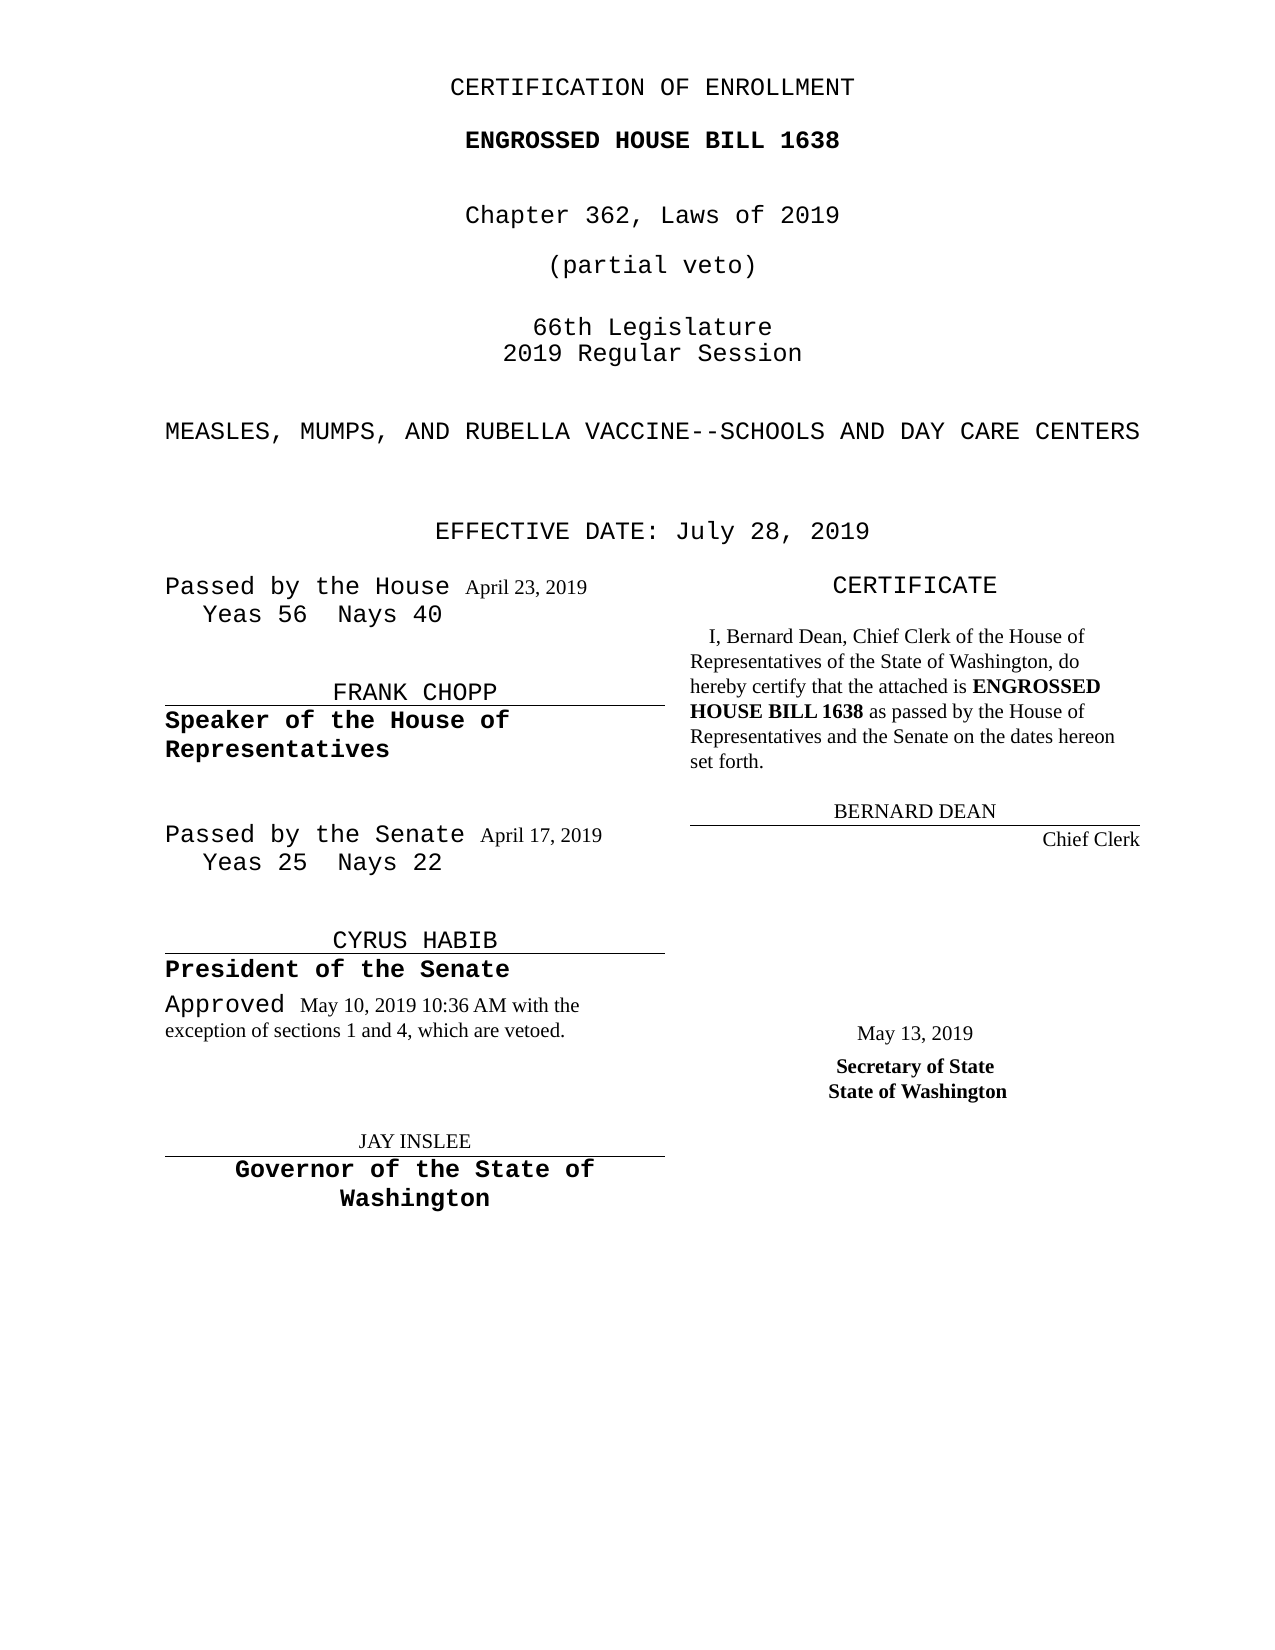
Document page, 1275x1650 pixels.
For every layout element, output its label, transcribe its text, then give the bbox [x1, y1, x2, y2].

table_cell JAY INSLEE Governor of the State of Washington [153, 1050, 677, 1218]
text (partial veto) [135, 253, 1170, 278]
text 66th Legislature [135, 316, 1170, 341]
table_cell Secretary of State State of Washington [678, 1050, 1152, 1218]
text 2019 Regular Session [135, 341, 1170, 369]
text EFFECTIVE DATE: July 28, 2019 [135, 519, 1170, 544]
text CERTIFICATION OF ENROLLMENT [135, 75, 1170, 103]
text MEASLES, MUMPS, AND RUBELLA VACCINE--SCHOOLS AND DAY CARE CENTERS [135, 419, 1170, 444]
table_cell Approved May 10, 2019 10:36 AM with the exception of sections 1 and 4, which are vetoed. [153, 989, 677, 1049]
table_header Passed by the House April 23, 2019 Yeas 56 Nays 40 FRANK CHOPP Speaker of the House of Representatives Passed by the Senate April 17, 2019 Yeas 25 Nays 22 CYRUS HABIB President of the Senate [153, 569, 677, 989]
text Chapter 362, Laws of 2019 [135, 203, 1170, 228]
table_header CERTIFICATE I, Bernard Dean, Chief Clerk of the House of Representatives of the State of Washington, do hereby certify that the attached is ENGROSSED HOUSE BILL 1638 as passed by the House of Representatives and the Senate on the dates hereon set forth. BERNARD DEAN Chief Clerk [678, 569, 1152, 989]
text ENGROSSED HOUSE BILL 1638 [135, 128, 1170, 153]
table_cell May 13, 2019 [678, 989, 1152, 1049]
